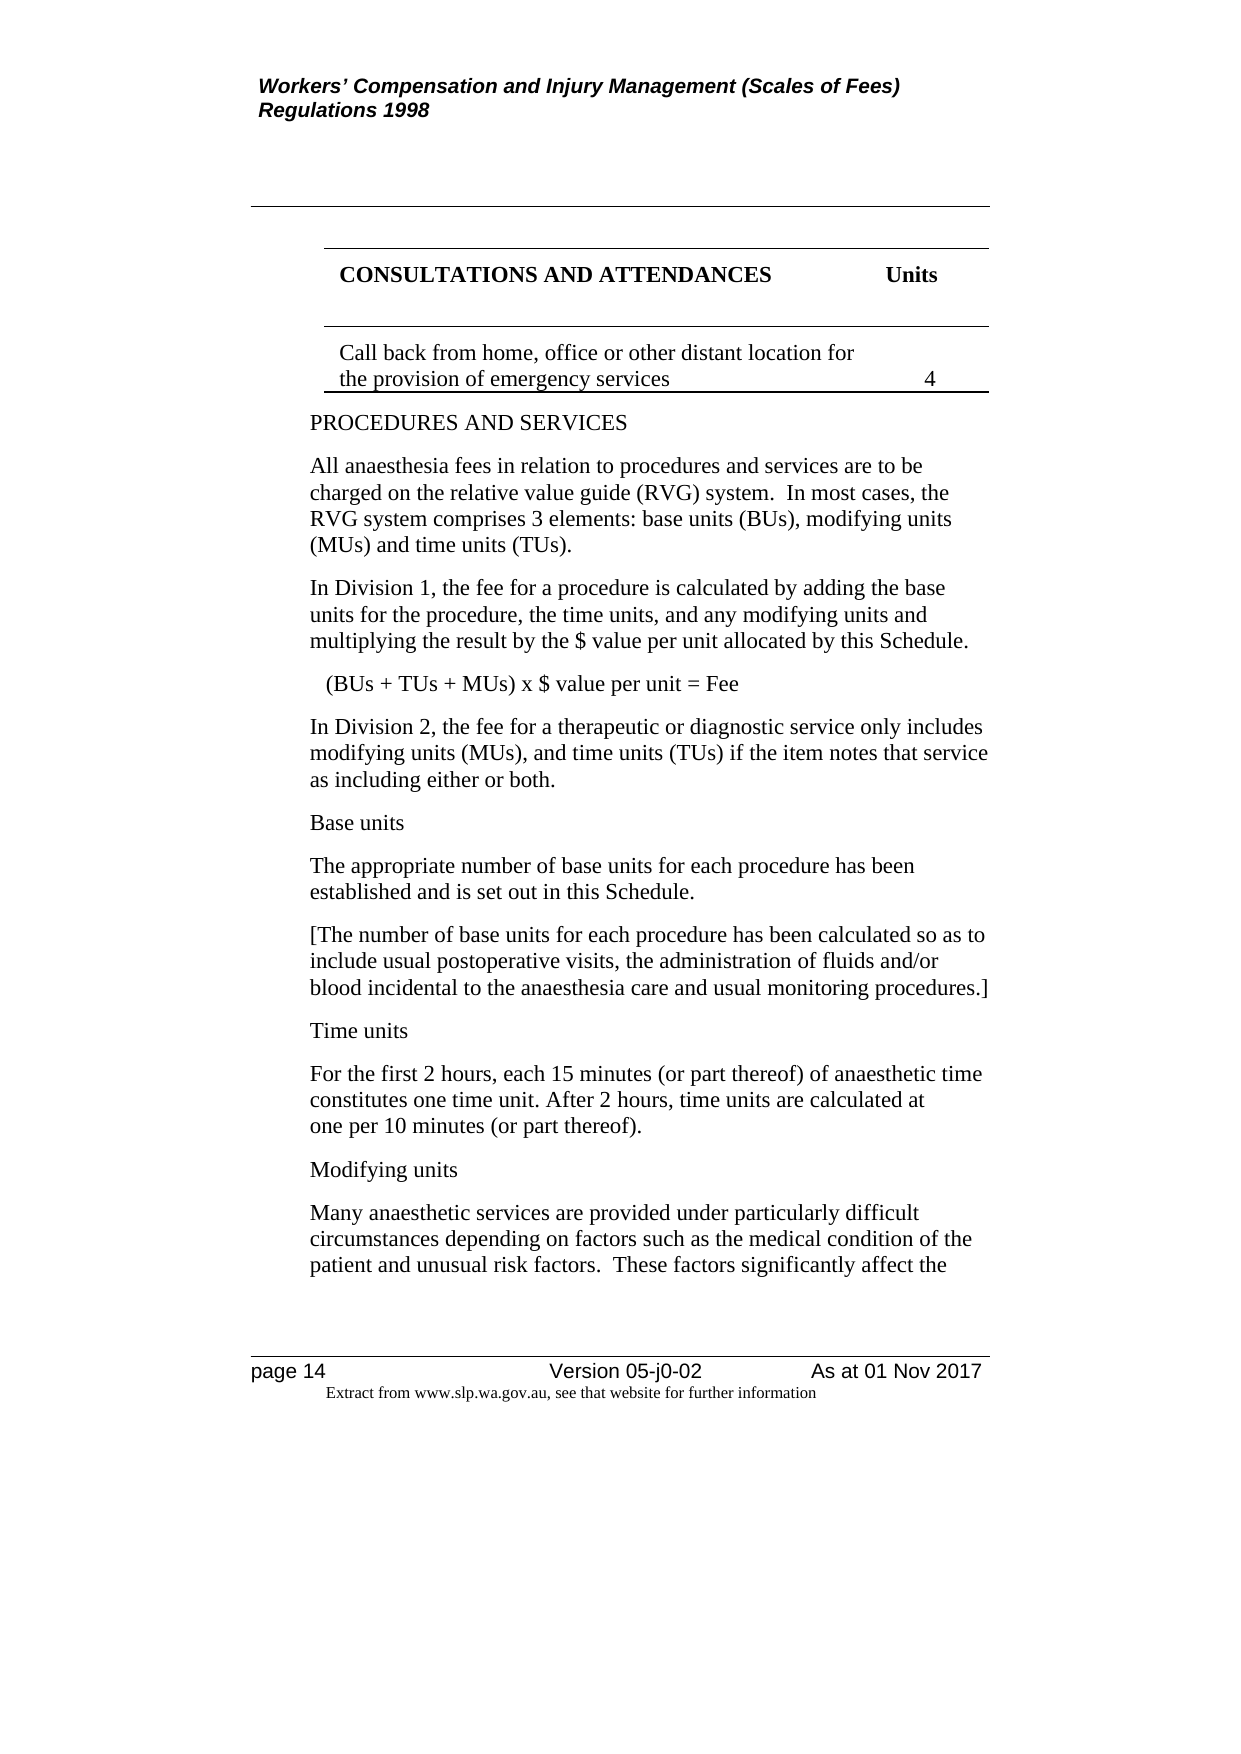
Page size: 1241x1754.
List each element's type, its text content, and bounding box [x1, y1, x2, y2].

text (BUs + TUs + MUs) x $ value per unit = Fee [309, 670, 990, 696]
subtitle [The number of base units for each procedure has been calculated so as to include usual postoperative visits, the administration of fluids and/or blood incidental to the anaesthesia care and usual monitoring procedures.] [309, 921, 990, 1000]
table_header Units [871, 249, 989, 326]
table_cell 4 [871, 327, 989, 391]
table_cell Call back from home, office or other distant location for the provision of emergency services [324, 327, 871, 391]
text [309, 1199, 990, 1278]
text In Division 1, the fee for a procedure is calculated by adding the base units for the procedure, the time units, and any modifying units and multiplying the result by the $ value per unit allocated by this Schedule. [309, 574, 990, 653]
subtitle Base units [309, 809, 990, 835]
table_header CONSULTATIONS AND ATTENDANCES [324, 249, 871, 326]
subtitle Time units [309, 1017, 990, 1043]
text In Division 2, the fee for a therapeutic or diagnostic service only includes modifying units (MUs), and time units (TUs) if the item notes that service as including either or both. [309, 713, 990, 792]
subtitle For the first 2 hours, each 15 minutes (or part thereof) of anaesthetic time constitutes one time unit. After 2 hours, time units are calculated at one per 10 minutes (or part thereof). [309, 1060, 990, 1139]
subtitle The appropriate number of base units for each procedure has been established and is set out in this Schedule. [309, 852, 990, 904]
subtitle PROCEDURES AND SERVICES [309, 409, 990, 436]
text All anaesthesia fees in relation to procedures and services are to be charged on the relative value guide (RVG) system. In most cases, the RVG system comprises 3 elements: base units (BUs), modifying units (MUs) and time units (TUs). [309, 452, 990, 558]
subtitle Modifying units [309, 1156, 990, 1182]
